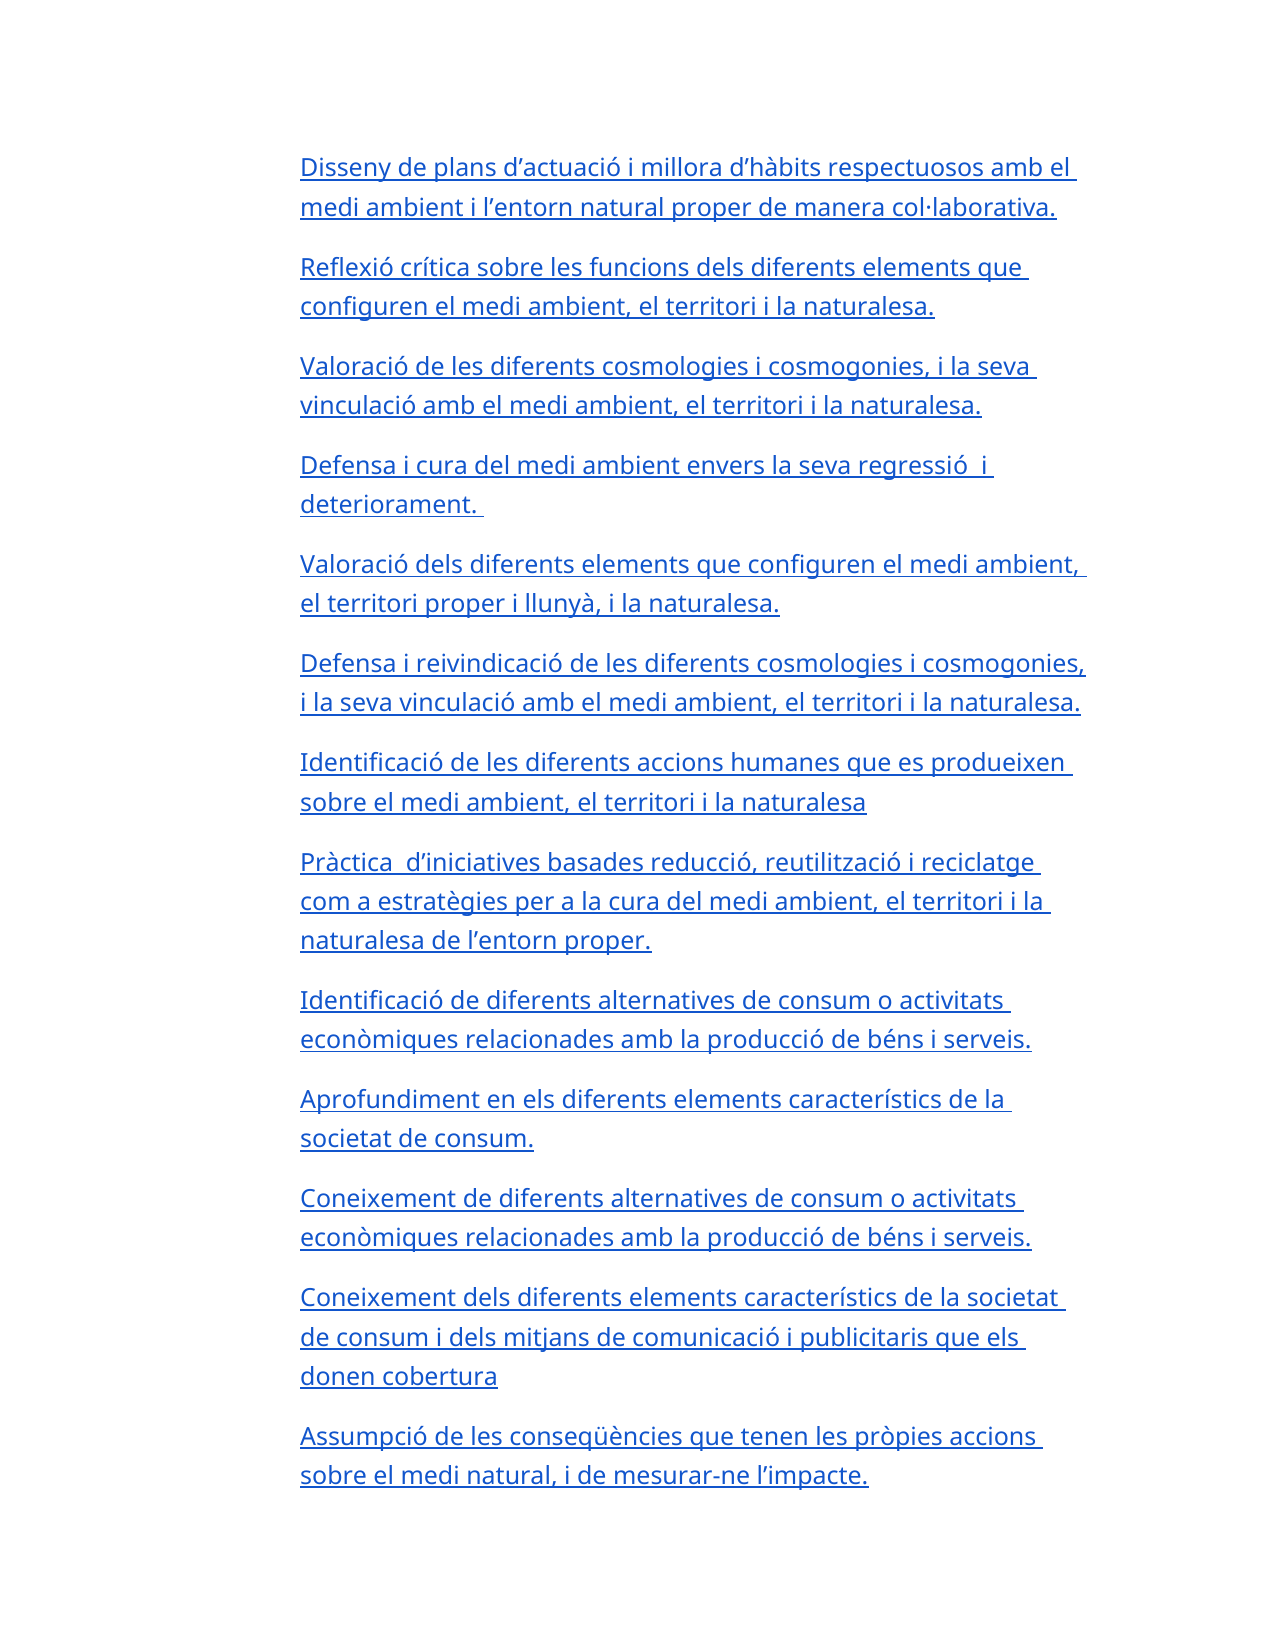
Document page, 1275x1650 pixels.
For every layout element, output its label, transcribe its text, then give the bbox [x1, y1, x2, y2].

text Identificació de diferents alternatives de consum o activitats econòmiques relacionades amb la producció de béns i serveis. [300, 982, 1087, 1056]
text Valoració de les diferents cosmologies i cosmogonies, i la seva vinculació amb el medi ambient, el territori i la naturalesa. [300, 348, 1087, 422]
text Assumpció de les conseqüències que tenen les pròpies accions sobre el medi natural, i de mesurar-ne l’impacte. [300, 1418, 1087, 1492]
text Reflexió crítica sobre les funcions dels diferents elements que configuren el medi ambient, el territori i la naturalesa. [300, 249, 1087, 322]
text Coneixement de diferents alternatives de consum o activitats econòmiques relacionades amb la producció de béns i serveis. [300, 1181, 1087, 1254]
text Identificació de les diferents accions humanes que es produeixen sobre el medi ambient, el territori i la naturalesa [300, 745, 1087, 818]
text Coneixement dels diferents elements característics de la societat de consum i dels mitjans de comunicació i publicitaris que els donen cobertura [300, 1280, 1087, 1392]
text Disseny de plans d’actuació i millora d’hàbits respectuosos amb el medi ambient i l’entorn natural proper de manera col·laborativa. [300, 150, 1087, 223]
text Defensa i reivindicació de les diferents cosmologies i cosmogonies, i la seva vinculació amb el medi ambient, el territori i la naturalesa. [300, 646, 1087, 719]
text Pràctica d’iniciatives basades reducció, reutilització i reciclatge com a estratègies per a la cura del medi ambient, el territori i la naturalesa de l’entorn proper. [300, 844, 1087, 957]
text Valoració dels diferents elements que configuren el medi ambient, el territori proper i llunyà, i la naturalesa. [300, 547, 1087, 576]
text Aprofundiment en els diferents elements característics de la societat de consum. [300, 1082, 1087, 1155]
text Defensa i cura del medi ambient envers la seva regressió i deteriorament. [300, 447, 1087, 521]
text Valoració dels diferents elements que configuren el medi ambient, el territori proper i llunyà, i la naturalesa. [300, 577, 1087, 620]
